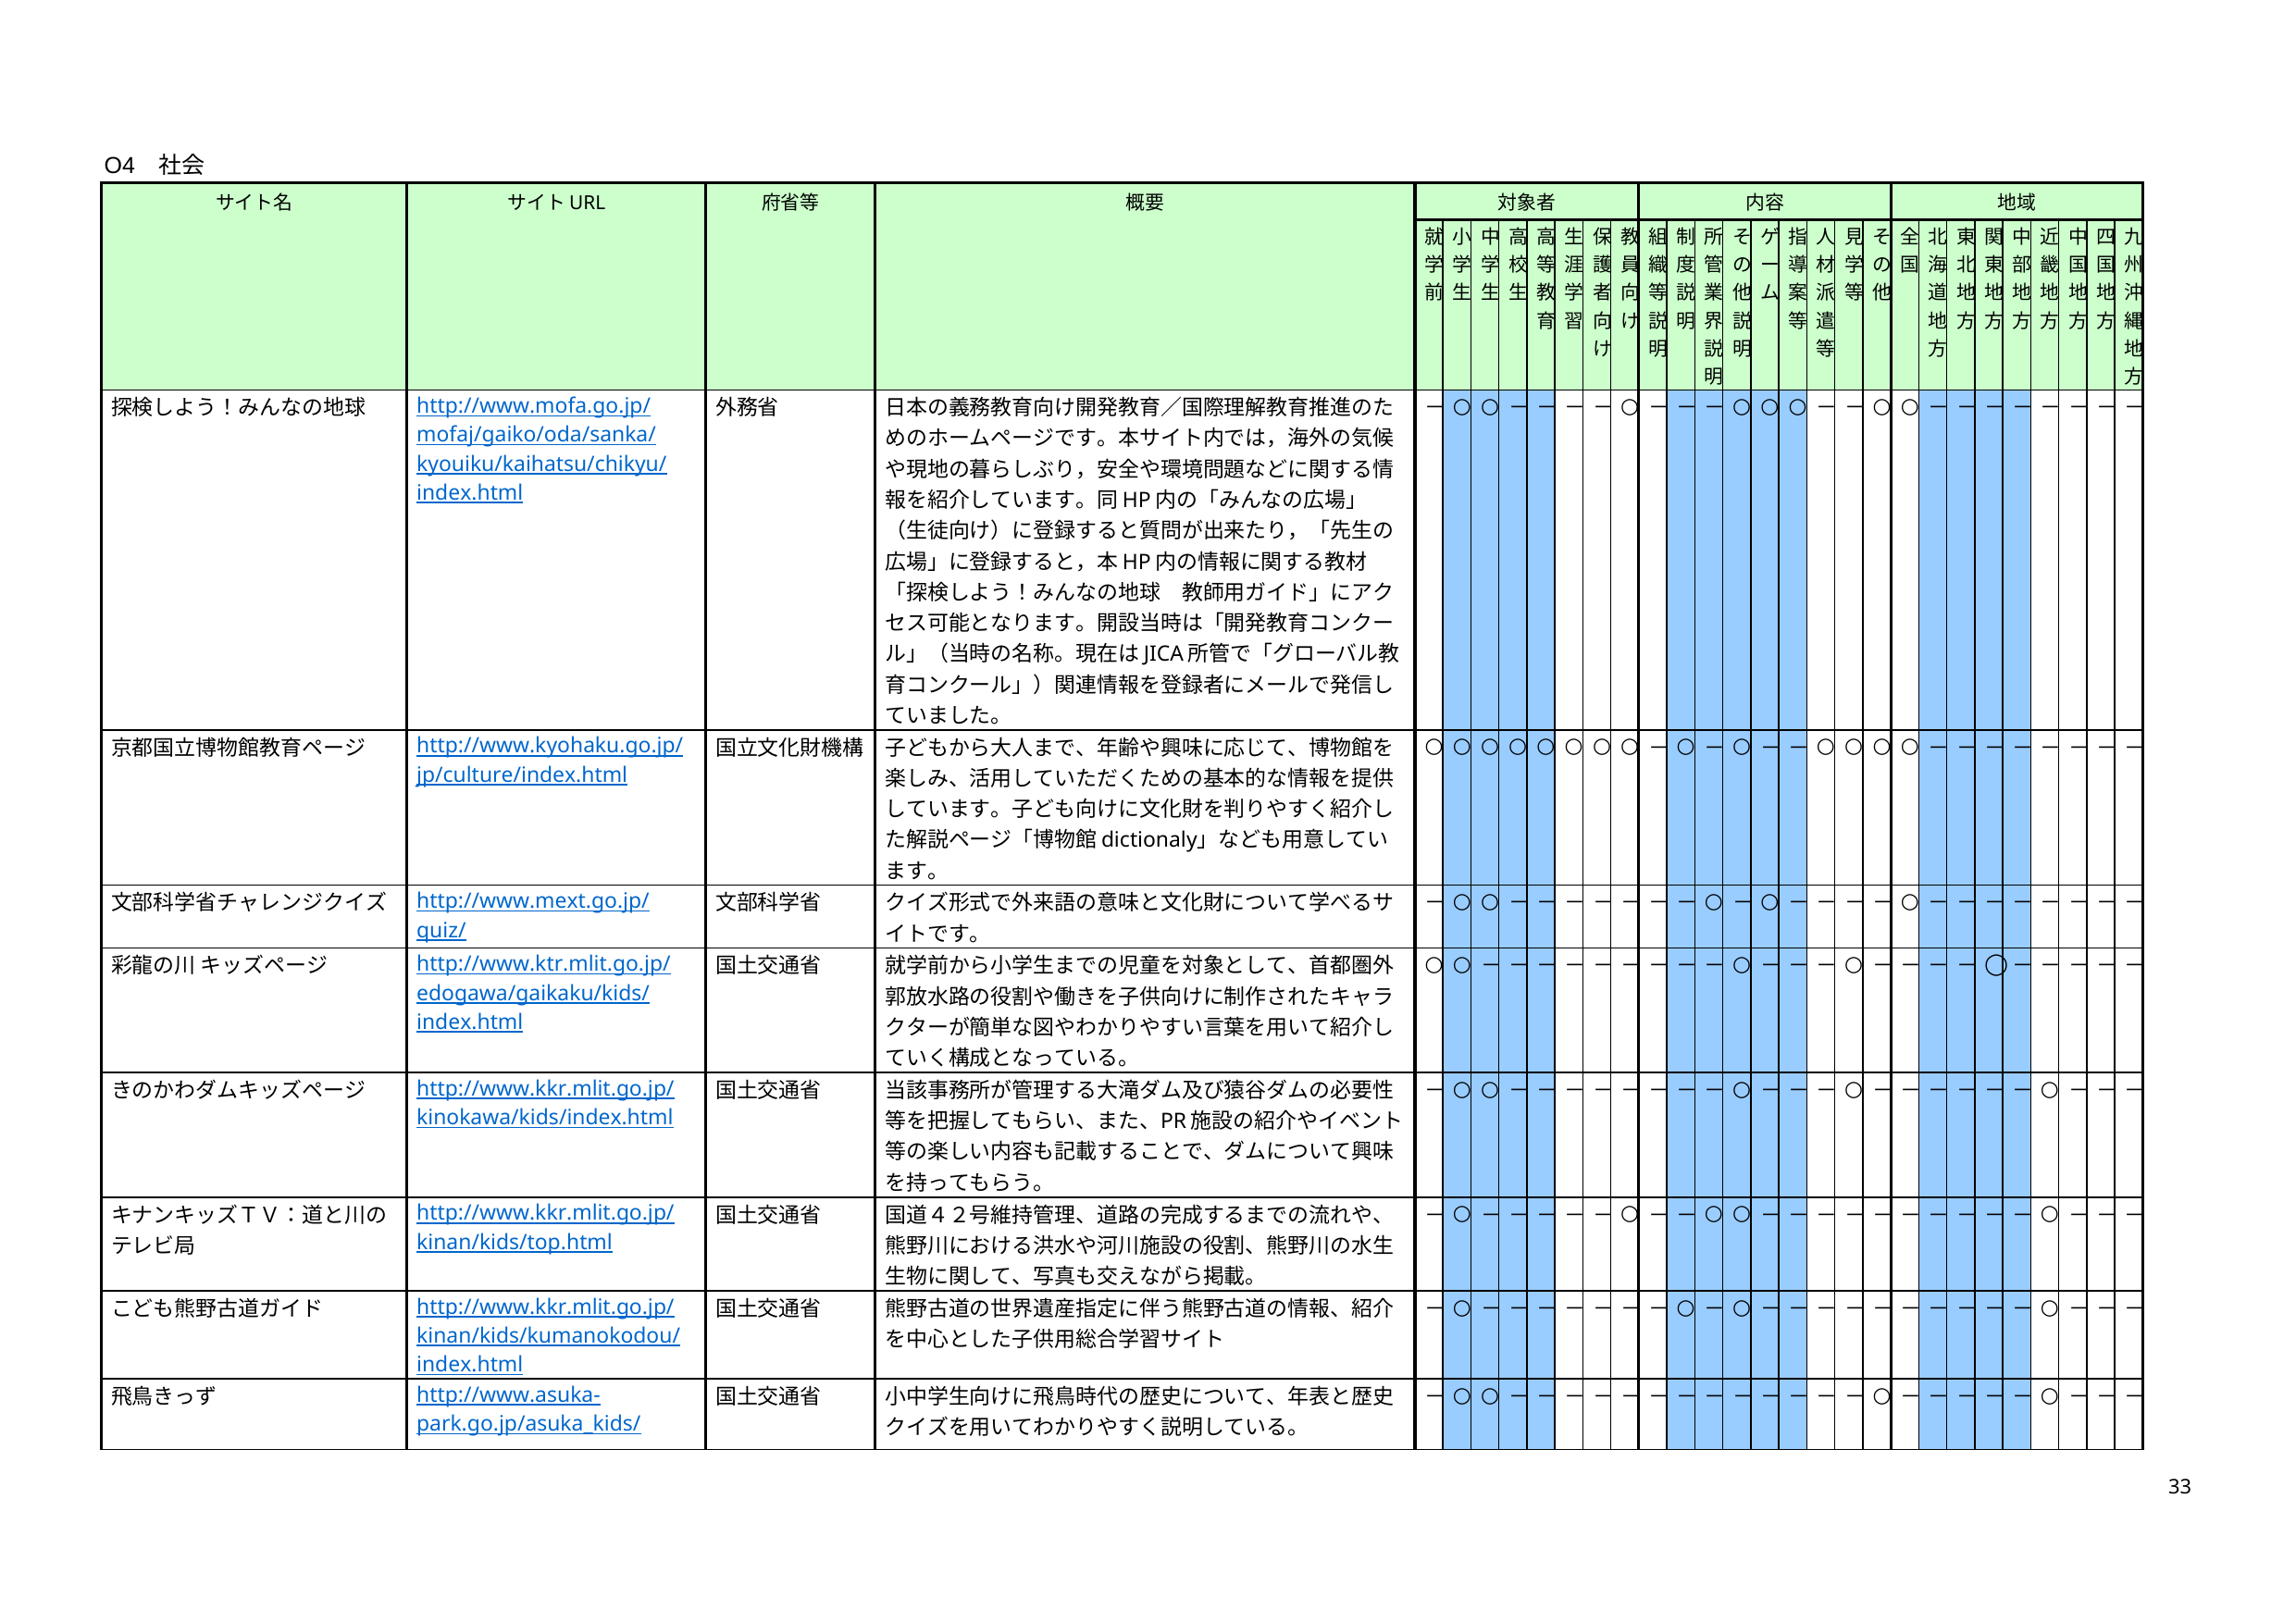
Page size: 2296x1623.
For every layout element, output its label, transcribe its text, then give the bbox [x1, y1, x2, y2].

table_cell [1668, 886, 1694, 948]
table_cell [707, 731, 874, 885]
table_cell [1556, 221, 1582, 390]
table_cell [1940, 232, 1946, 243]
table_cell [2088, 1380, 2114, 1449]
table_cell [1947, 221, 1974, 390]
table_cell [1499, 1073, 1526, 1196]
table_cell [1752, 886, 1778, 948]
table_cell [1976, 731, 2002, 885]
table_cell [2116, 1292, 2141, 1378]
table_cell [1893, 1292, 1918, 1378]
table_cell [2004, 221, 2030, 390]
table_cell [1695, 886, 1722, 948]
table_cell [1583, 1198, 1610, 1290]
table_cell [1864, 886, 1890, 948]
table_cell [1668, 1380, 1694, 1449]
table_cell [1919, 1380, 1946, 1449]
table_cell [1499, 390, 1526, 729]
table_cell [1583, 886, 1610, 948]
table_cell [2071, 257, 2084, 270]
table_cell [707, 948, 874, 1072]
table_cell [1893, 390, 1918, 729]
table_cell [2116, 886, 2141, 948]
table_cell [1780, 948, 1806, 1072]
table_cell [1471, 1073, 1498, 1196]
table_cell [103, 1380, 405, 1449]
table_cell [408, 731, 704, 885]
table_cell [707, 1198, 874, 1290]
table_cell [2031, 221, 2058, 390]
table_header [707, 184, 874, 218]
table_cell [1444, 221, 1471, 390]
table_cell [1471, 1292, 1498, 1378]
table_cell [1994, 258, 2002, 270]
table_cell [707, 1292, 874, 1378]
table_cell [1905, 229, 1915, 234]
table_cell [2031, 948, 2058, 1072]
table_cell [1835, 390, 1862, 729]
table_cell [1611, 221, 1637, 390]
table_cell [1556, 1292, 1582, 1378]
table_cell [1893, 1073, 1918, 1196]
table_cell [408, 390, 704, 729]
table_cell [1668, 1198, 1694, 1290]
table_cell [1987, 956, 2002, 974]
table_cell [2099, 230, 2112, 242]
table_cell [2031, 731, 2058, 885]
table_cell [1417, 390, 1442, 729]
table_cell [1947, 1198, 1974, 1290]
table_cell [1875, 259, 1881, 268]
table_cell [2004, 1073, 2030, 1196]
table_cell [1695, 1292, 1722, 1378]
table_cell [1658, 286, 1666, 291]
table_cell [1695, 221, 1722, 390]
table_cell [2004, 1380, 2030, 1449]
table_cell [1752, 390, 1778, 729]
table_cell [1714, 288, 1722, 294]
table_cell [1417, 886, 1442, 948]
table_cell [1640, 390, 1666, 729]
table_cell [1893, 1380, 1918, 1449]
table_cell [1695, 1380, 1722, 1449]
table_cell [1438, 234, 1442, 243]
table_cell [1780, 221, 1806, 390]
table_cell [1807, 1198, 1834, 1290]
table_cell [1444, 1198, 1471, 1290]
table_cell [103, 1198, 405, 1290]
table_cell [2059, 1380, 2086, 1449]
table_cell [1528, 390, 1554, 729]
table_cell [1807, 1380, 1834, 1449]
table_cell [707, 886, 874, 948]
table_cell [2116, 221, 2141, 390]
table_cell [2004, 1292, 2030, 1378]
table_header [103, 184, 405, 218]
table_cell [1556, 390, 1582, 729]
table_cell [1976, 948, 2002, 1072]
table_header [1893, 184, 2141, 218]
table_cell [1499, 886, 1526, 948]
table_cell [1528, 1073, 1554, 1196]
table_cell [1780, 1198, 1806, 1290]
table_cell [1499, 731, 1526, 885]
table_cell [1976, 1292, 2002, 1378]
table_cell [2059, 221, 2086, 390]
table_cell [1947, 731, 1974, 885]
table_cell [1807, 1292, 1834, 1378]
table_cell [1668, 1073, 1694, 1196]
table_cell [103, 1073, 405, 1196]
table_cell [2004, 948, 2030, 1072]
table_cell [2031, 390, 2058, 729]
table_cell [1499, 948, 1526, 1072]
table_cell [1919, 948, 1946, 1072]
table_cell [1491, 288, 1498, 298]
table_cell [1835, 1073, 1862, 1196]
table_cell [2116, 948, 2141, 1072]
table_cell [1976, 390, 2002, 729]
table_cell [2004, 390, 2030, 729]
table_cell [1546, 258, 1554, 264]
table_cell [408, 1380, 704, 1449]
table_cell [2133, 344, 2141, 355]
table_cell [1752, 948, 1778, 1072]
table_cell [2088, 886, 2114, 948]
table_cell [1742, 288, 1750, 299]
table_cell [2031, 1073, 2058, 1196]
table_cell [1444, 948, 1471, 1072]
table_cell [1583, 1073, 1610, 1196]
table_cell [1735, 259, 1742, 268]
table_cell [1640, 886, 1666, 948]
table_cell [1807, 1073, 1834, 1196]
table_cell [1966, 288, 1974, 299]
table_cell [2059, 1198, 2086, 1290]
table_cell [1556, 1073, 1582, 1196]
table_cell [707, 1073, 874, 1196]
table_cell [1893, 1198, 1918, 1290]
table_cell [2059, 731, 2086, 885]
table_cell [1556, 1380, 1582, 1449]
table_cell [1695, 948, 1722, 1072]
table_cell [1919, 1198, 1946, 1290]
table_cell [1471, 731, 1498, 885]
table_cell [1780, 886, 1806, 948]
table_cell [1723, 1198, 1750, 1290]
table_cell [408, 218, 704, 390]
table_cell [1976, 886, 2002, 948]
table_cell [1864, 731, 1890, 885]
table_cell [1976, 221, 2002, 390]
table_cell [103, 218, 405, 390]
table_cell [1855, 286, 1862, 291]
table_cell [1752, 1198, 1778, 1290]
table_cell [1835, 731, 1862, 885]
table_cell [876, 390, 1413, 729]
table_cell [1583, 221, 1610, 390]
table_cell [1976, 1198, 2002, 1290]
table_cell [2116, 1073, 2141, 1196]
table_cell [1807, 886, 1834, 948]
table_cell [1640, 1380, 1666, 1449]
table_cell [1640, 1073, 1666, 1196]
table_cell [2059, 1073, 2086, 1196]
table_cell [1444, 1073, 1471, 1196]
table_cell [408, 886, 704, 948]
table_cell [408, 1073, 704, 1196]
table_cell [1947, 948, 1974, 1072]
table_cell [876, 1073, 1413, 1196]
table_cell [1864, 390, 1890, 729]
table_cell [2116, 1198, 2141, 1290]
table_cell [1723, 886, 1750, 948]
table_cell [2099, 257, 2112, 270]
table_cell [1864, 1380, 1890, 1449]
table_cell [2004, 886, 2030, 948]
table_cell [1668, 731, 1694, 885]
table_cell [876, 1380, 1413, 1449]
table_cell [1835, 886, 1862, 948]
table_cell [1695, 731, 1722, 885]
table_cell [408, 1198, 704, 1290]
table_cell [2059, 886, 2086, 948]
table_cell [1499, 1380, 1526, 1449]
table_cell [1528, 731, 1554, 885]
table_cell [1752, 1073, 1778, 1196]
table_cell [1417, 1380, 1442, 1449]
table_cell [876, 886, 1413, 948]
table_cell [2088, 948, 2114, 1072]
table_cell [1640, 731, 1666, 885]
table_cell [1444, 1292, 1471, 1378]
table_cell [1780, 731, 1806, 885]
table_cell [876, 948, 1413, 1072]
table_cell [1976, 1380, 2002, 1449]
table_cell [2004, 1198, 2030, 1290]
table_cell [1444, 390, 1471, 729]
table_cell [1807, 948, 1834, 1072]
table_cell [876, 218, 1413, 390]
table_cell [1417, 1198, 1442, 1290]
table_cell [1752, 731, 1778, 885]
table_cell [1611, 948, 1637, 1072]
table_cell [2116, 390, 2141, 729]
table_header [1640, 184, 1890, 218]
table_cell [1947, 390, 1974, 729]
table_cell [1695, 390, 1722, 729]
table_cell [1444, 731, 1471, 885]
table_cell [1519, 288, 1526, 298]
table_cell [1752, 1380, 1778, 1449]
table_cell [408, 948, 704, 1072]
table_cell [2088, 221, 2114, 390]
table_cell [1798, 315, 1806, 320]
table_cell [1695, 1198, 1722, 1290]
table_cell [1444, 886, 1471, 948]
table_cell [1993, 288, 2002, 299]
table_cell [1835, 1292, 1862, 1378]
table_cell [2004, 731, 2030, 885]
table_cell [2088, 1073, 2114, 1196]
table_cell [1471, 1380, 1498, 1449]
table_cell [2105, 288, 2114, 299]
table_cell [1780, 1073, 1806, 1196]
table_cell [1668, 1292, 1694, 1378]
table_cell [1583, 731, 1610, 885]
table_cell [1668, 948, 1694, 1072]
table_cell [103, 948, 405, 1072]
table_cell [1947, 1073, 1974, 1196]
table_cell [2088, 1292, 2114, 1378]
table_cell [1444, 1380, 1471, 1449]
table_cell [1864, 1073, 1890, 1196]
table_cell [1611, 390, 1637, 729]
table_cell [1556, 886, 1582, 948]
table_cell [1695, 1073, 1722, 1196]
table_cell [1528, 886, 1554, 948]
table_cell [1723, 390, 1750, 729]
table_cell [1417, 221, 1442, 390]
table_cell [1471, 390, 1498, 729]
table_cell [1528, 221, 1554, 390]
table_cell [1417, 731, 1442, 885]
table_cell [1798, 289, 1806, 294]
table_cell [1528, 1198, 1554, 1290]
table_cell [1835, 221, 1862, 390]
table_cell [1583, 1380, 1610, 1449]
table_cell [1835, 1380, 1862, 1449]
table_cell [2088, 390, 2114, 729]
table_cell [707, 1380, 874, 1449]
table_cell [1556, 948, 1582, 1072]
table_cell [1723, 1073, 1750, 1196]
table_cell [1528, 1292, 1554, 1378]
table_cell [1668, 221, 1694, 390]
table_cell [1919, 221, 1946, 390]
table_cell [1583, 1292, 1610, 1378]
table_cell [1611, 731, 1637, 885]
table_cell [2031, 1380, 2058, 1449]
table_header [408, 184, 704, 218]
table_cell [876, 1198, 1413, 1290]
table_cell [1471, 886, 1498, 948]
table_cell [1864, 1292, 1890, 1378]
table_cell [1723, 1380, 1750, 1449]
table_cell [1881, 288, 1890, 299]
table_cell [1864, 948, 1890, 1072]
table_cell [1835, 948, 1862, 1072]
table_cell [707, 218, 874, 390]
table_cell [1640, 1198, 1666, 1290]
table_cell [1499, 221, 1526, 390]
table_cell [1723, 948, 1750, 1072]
subtitle O4 社会 [104, 146, 2191, 181]
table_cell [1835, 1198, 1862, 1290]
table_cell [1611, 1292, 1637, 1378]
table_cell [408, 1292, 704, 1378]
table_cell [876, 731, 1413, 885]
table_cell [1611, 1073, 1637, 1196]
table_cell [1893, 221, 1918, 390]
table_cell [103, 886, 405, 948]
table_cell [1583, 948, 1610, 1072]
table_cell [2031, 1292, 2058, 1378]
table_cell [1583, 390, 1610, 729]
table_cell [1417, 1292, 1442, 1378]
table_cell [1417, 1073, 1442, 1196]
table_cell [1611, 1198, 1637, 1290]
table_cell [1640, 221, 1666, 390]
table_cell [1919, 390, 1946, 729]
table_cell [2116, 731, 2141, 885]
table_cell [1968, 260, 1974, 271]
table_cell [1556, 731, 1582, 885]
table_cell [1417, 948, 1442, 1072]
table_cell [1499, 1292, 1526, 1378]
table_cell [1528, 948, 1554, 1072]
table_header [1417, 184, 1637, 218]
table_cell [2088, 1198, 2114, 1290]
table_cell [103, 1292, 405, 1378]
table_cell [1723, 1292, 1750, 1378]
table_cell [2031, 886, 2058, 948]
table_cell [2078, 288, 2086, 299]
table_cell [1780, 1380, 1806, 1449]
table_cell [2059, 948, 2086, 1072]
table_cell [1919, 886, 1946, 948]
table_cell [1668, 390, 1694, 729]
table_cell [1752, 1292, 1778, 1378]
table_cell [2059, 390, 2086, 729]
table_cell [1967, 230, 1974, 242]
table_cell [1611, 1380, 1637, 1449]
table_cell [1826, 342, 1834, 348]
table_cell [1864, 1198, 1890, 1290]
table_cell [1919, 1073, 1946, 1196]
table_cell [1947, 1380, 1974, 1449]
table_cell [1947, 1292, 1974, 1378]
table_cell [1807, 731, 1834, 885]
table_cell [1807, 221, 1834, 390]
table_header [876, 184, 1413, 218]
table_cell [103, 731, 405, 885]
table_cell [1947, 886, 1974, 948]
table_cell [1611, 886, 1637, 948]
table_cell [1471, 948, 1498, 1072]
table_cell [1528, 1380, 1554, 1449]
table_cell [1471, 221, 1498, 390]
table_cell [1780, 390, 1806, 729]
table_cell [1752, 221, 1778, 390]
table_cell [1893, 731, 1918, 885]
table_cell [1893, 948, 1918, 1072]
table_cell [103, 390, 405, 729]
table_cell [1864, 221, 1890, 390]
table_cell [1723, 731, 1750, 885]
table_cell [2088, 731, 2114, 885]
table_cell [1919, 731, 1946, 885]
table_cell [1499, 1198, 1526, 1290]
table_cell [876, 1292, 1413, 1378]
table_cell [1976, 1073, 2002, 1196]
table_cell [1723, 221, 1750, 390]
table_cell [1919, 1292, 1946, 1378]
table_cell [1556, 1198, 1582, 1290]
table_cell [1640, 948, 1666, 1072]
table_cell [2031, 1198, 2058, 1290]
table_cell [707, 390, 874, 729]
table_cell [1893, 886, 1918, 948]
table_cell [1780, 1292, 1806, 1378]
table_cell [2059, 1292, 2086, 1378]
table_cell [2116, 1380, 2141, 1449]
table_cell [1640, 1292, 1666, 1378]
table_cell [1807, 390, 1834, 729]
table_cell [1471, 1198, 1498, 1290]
